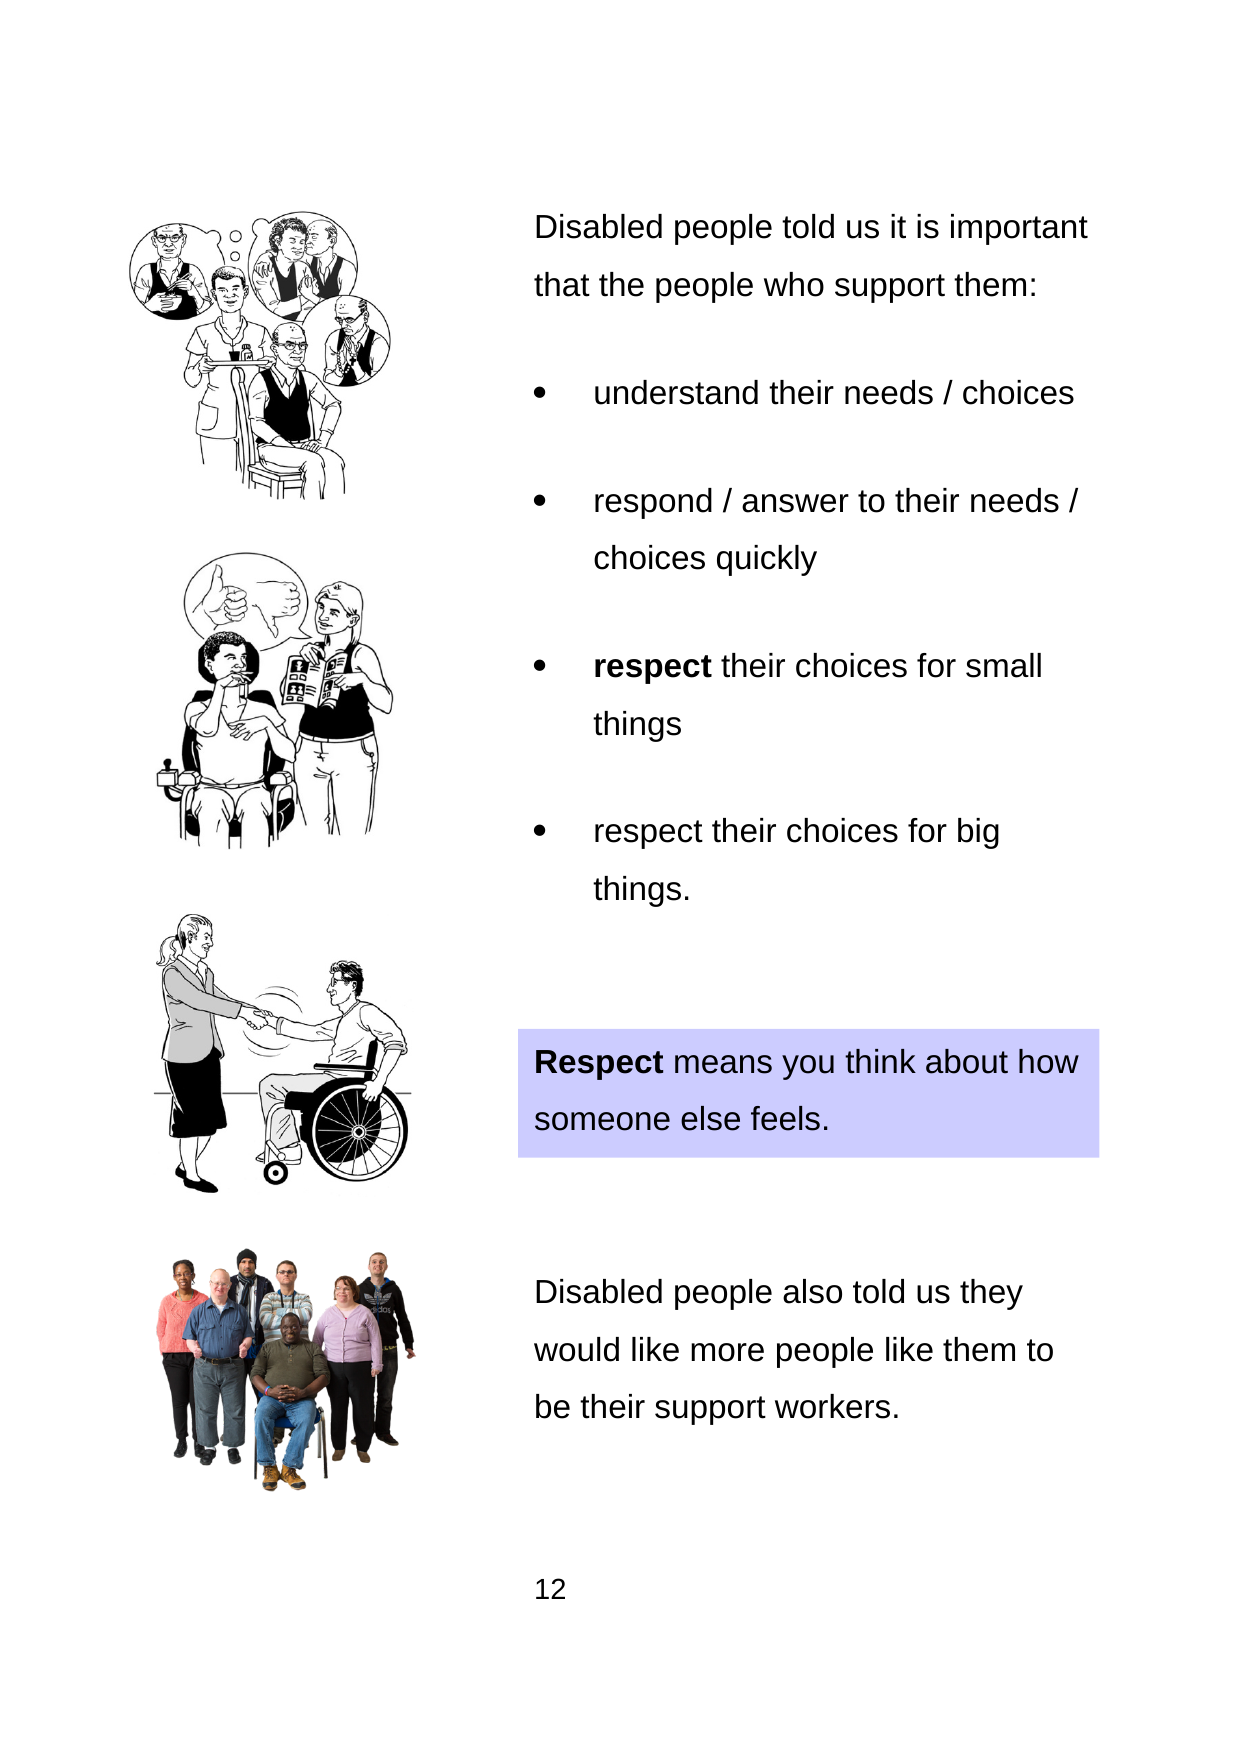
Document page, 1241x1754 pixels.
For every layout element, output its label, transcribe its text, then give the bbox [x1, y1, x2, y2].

picture [150, 908, 414, 1197]
text Disabled people told us it is important that the people who support them: [534, 208, 1090, 304]
picture [155, 551, 396, 850]
text Respect means you think about how someone else feels. [534, 1042, 1090, 1138]
list respect their choices for small things [534, 646, 1090, 742]
list respect their choices for big things. [534, 811, 1090, 907]
text Disabled people also told us they would like more people like them to be their support workers. [534, 1272, 1090, 1426]
picture [127, 210, 393, 500]
list respond / answer to their needs / choices quickly [534, 481, 1090, 577]
picture [150, 1233, 418, 1502]
list understand their needs / choices [534, 373, 1090, 411]
